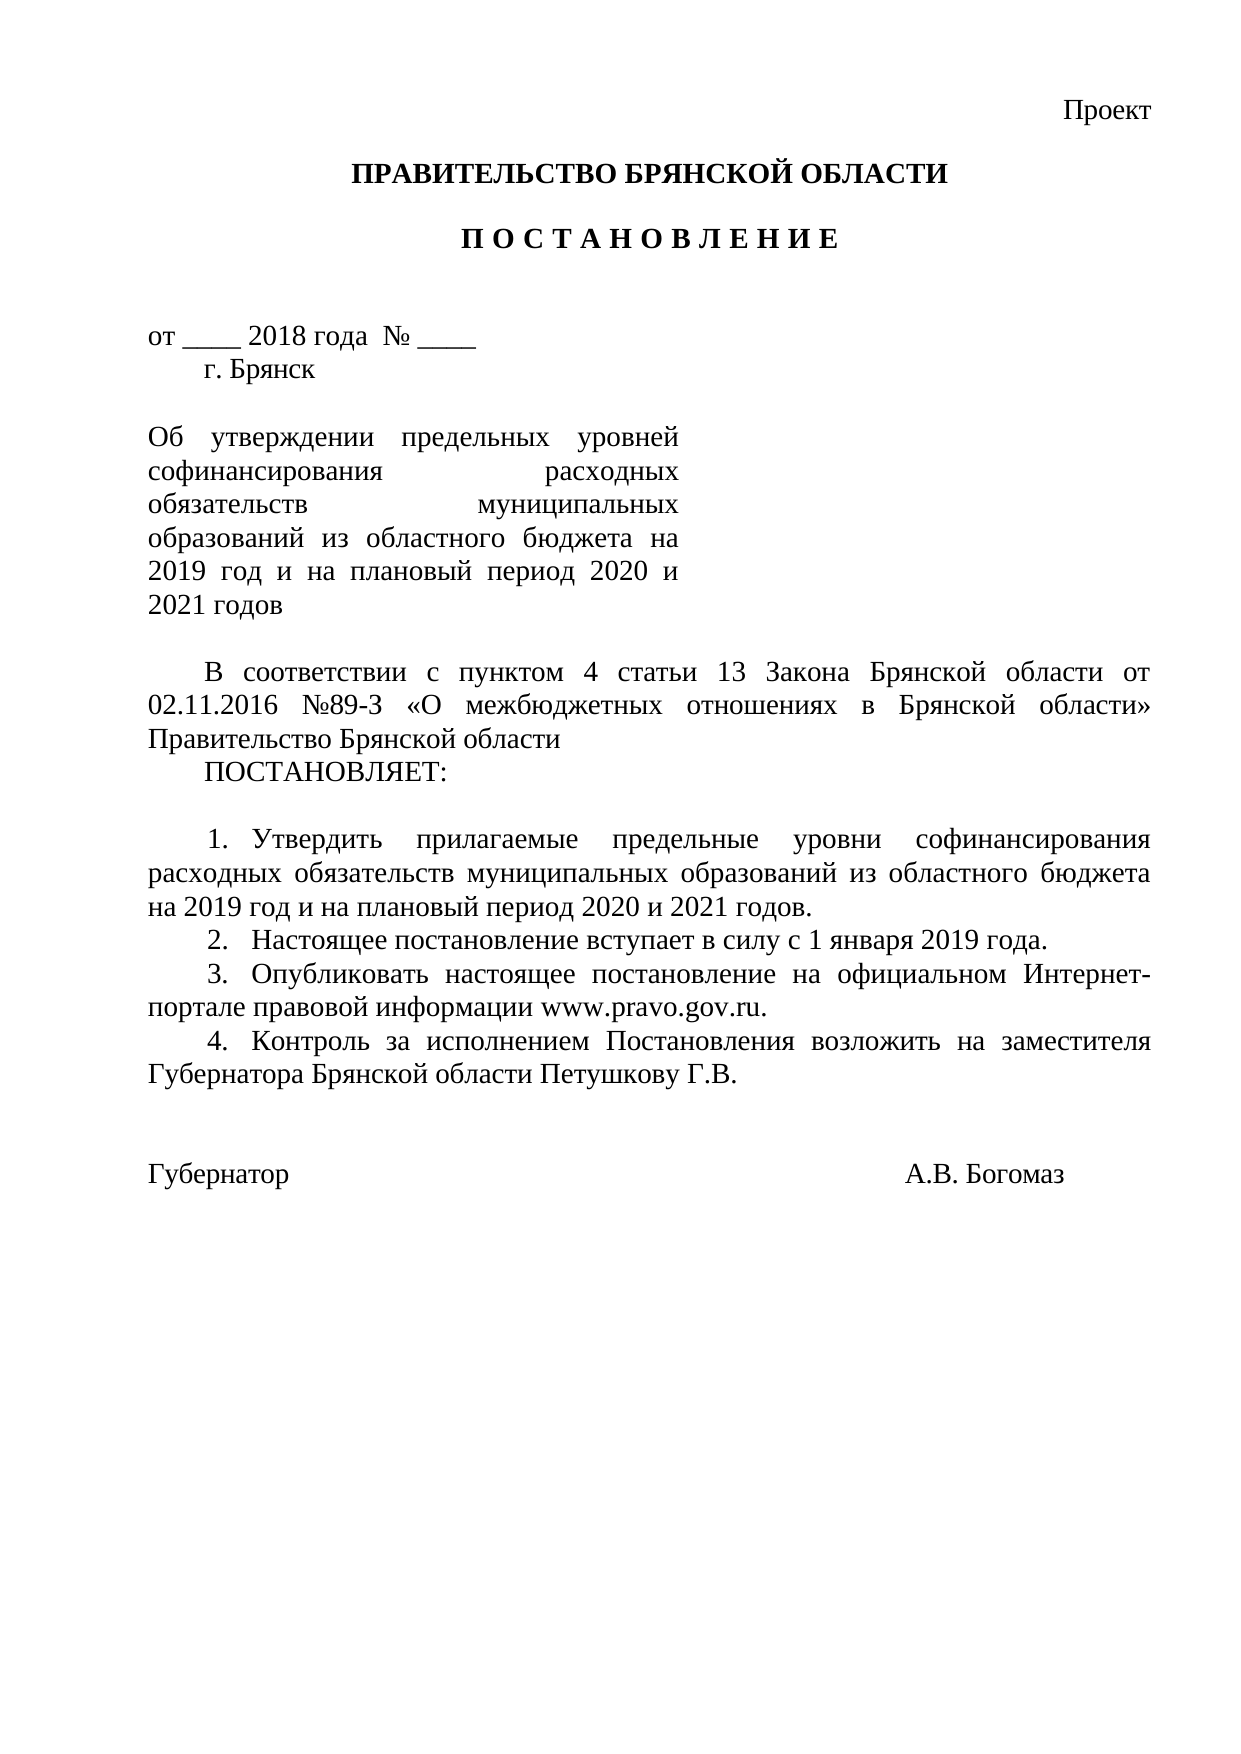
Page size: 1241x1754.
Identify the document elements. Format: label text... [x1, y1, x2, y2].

text ПОСТАНОВЛЯЕТ: [148, 754, 1152, 788]
text от ____ 2018 года № ____ [148, 318, 1152, 352]
list Контроль за исполнением Постановления возложить на заместителя Губернатора Брянской области Петушкову Г.В. [148, 1023, 1152, 1090]
list Опубликовать настоящее постановление на официальном Интернет-портале правовой информации www.pravo.gov.ru. [148, 956, 1152, 1023]
list Утвердить прилагаемые предельные уровни софинансирования расходных обязательств муниципальных образований из областного бюджета на 2019 год и на плановый период 2020 и 2021 годов. [148, 822, 1152, 922]
text Проект [148, 93, 1152, 126]
text Правительство Брянской области [148, 158, 1152, 190]
text Губернатор А.В. Богомаз [148, 1157, 1152, 1191]
text В соответствии с пунктом 4 статьи 13 Закона Брянской области от 02.11.2016 №89-З «О межбюджетных отношениях в Брянской области» Правительство Брянской области [148, 654, 1152, 754]
subtitle ПОСТАНОВЛЕНИЕ [148, 223, 1152, 255]
text г. Брянск [148, 352, 1152, 386]
list Настоящее постановление вступает в силу c 1 января 2019 года. [148, 922, 1152, 956]
text Об утверждении предельных уровней софинансирования расходных обязательств муниципальных образований из областного бюджета на 2019 год и на плановый период 2020 и 2021 годов [148, 419, 679, 620]
